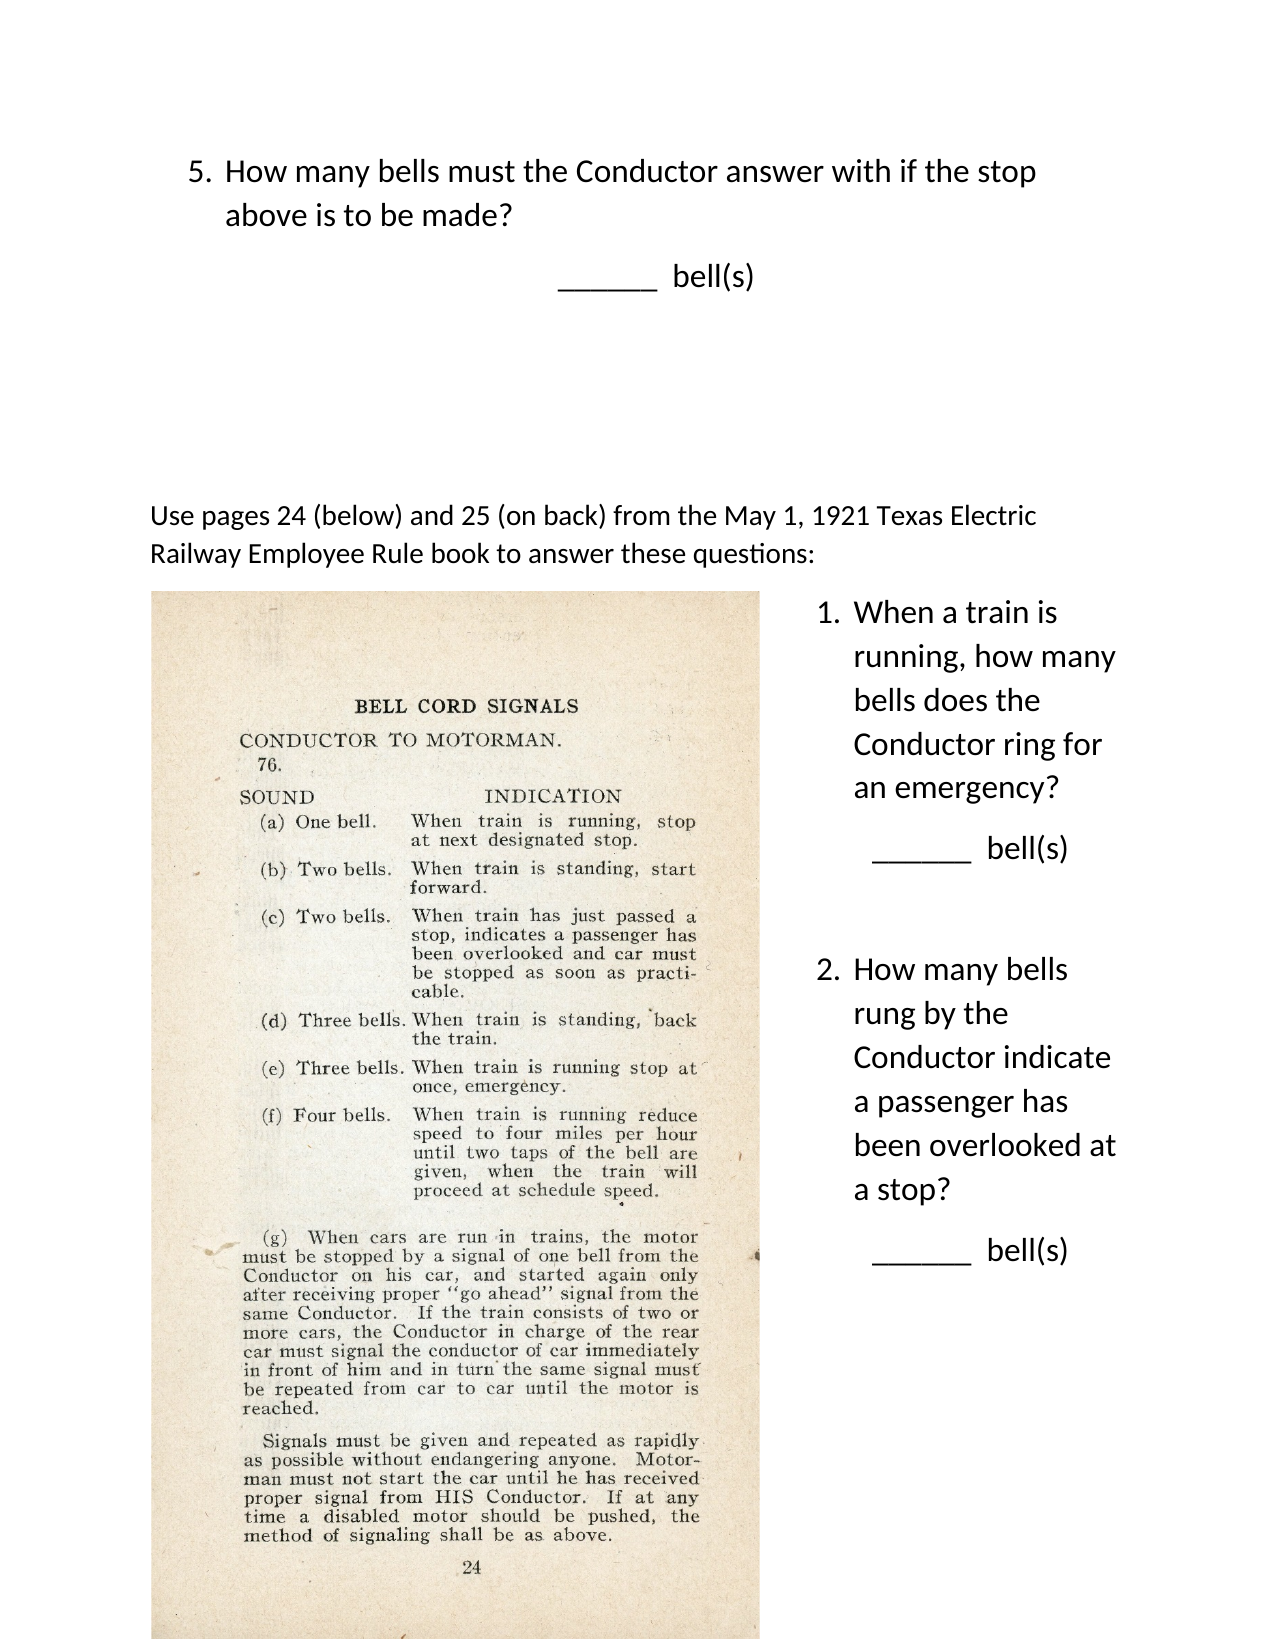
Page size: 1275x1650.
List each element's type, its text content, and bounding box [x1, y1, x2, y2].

picture [150, 591, 759, 1635]
list How many bells rung by the Conductor indicate a passenger has been overlooked at a stop? [759, 948, 1125, 1209]
text Use pages 24 (below) and 25 (on back) from the May 1, 1921 Texas Electric Railway Employee Rule book to answer these questions: [150, 497, 1125, 571]
text ______ bell(s) [187, 254, 1125, 295]
list When a train is running, how many bells does the Conductor ring for an emergency? [759, 591, 1125, 807]
text ______ bell(s) [759, 827, 1125, 868]
list How many bells must the Conductor answer with if the stop above is to be made? [187, 150, 1125, 235]
text ______ bell(s) [759, 1229, 1125, 1269]
